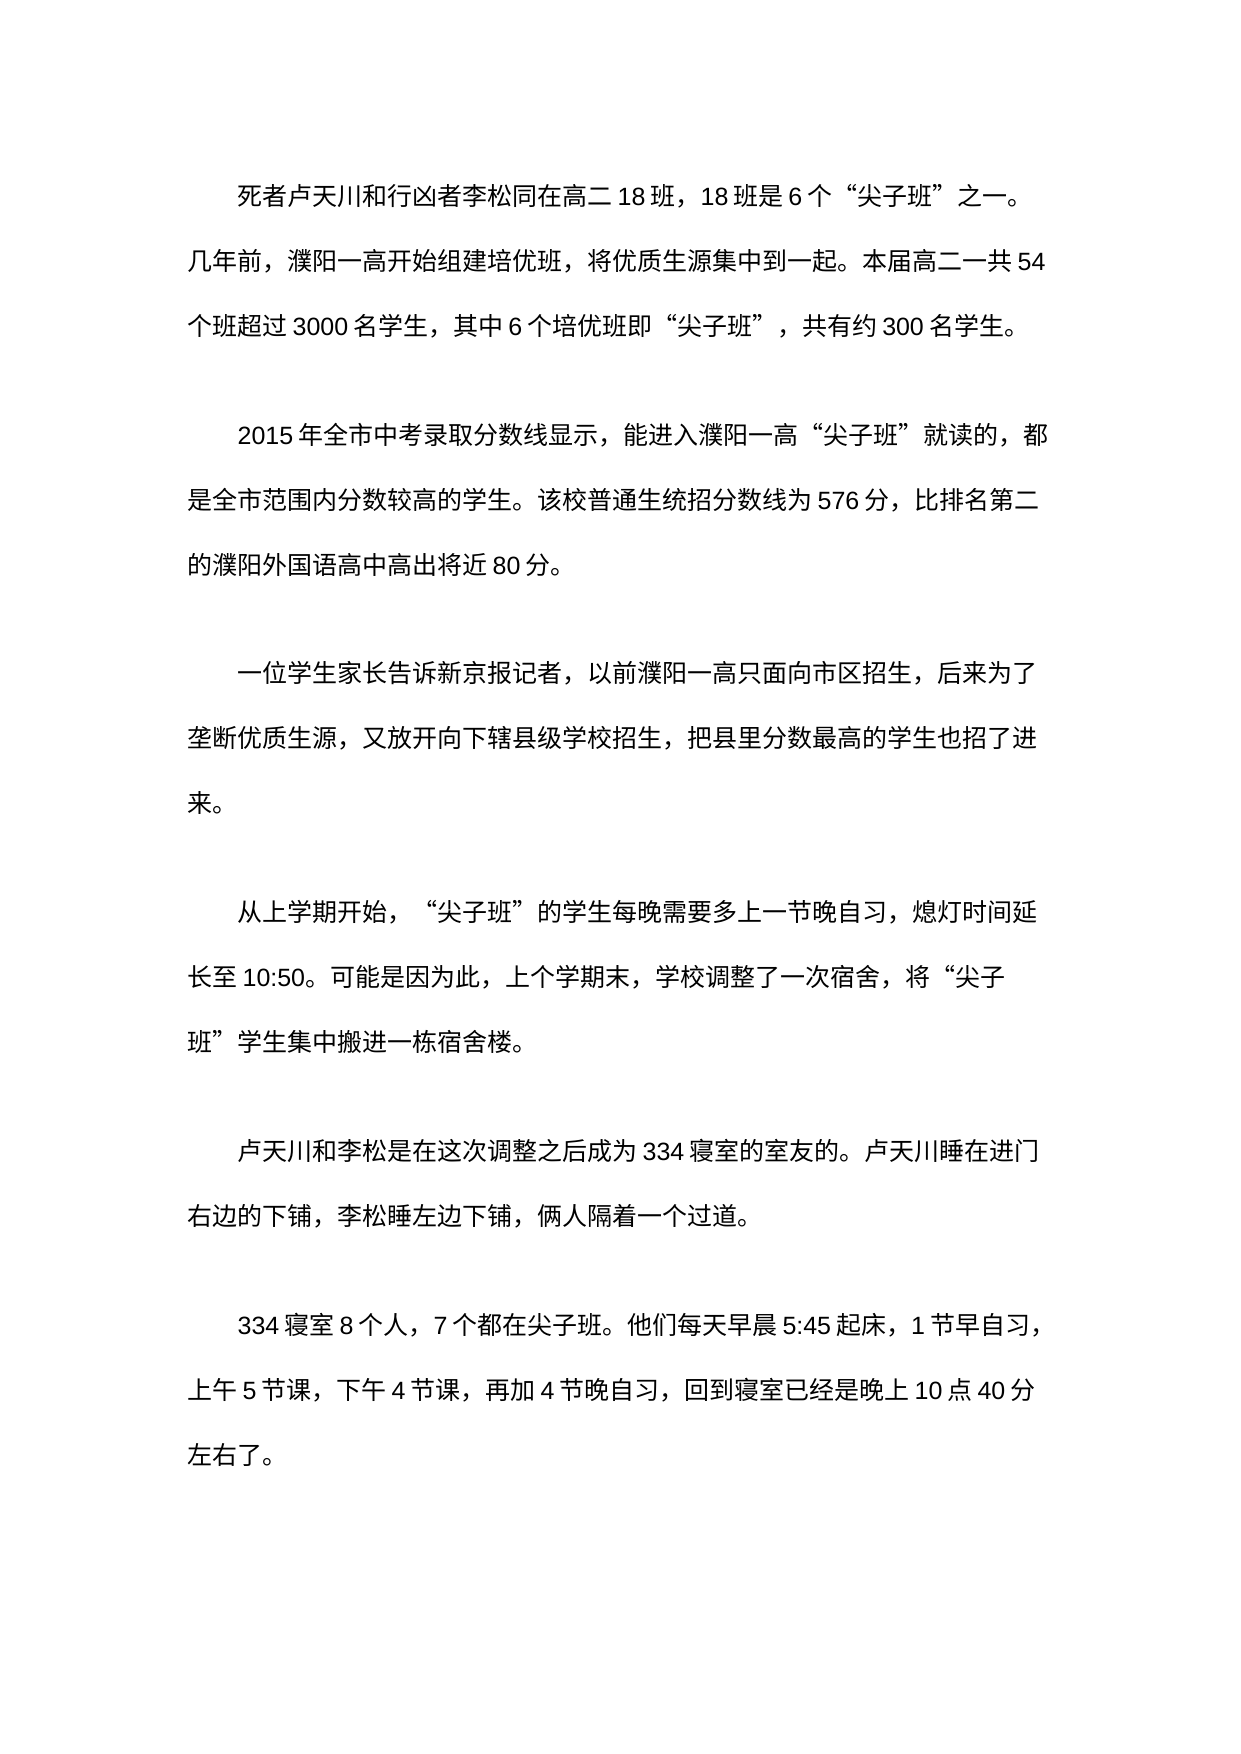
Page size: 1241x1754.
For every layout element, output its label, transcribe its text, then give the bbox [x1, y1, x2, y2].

text 334寝室8个人，7个都在尖子班。他们每天早晨5:45起床，1节早自习，上午5节课，下午4节课，再加4节晚自习，回到寝室已经是晚上10点40分左右了。 [187, 1291, 1053, 1486]
text 死者卢天川和行凶者李松同在高二18班，18班是6个“尖子班”之一。几年前，濮阳一高开始组建培优班，将优质生源集中到一起。本届高二一共54个班超过3000名学生，其中6个培优班即“尖子班”，共有约300名学生。 [187, 162, 1053, 357]
text 卢天川和李松是在这次调整之后成为334寝室的室友的。卢天川睡在进门右边的下铺，李松睡左边下铺，俩人隔着一个过道。 [187, 1117, 1053, 1247]
text 从上学期开始，“尖子班”的学生每晚需要多上一节晚自习，熄灯时间延长至10:50。可能是因为此，上个学期末，学校调整了一次宿舍，将“尖子班”学生集中搬进一栋宿舍楼。 [187, 878, 1053, 1073]
text 2015年全市中考录取分数线显示，能进入濮阳一高“尖子班”就读的，都是全市范围内分数较高的学生。该校普通生统招分数线为576分，比排名第二的濮阳外国语高中高出将近80分。 [187, 401, 1053, 596]
text 一位学生家长告诉新京报记者，以前濮阳一高只面向市区招生，后来为了垄断优质生源，又放开向下辖县级学校招生，把县里分数最高的学生也招了进来。 [187, 639, 1053, 834]
